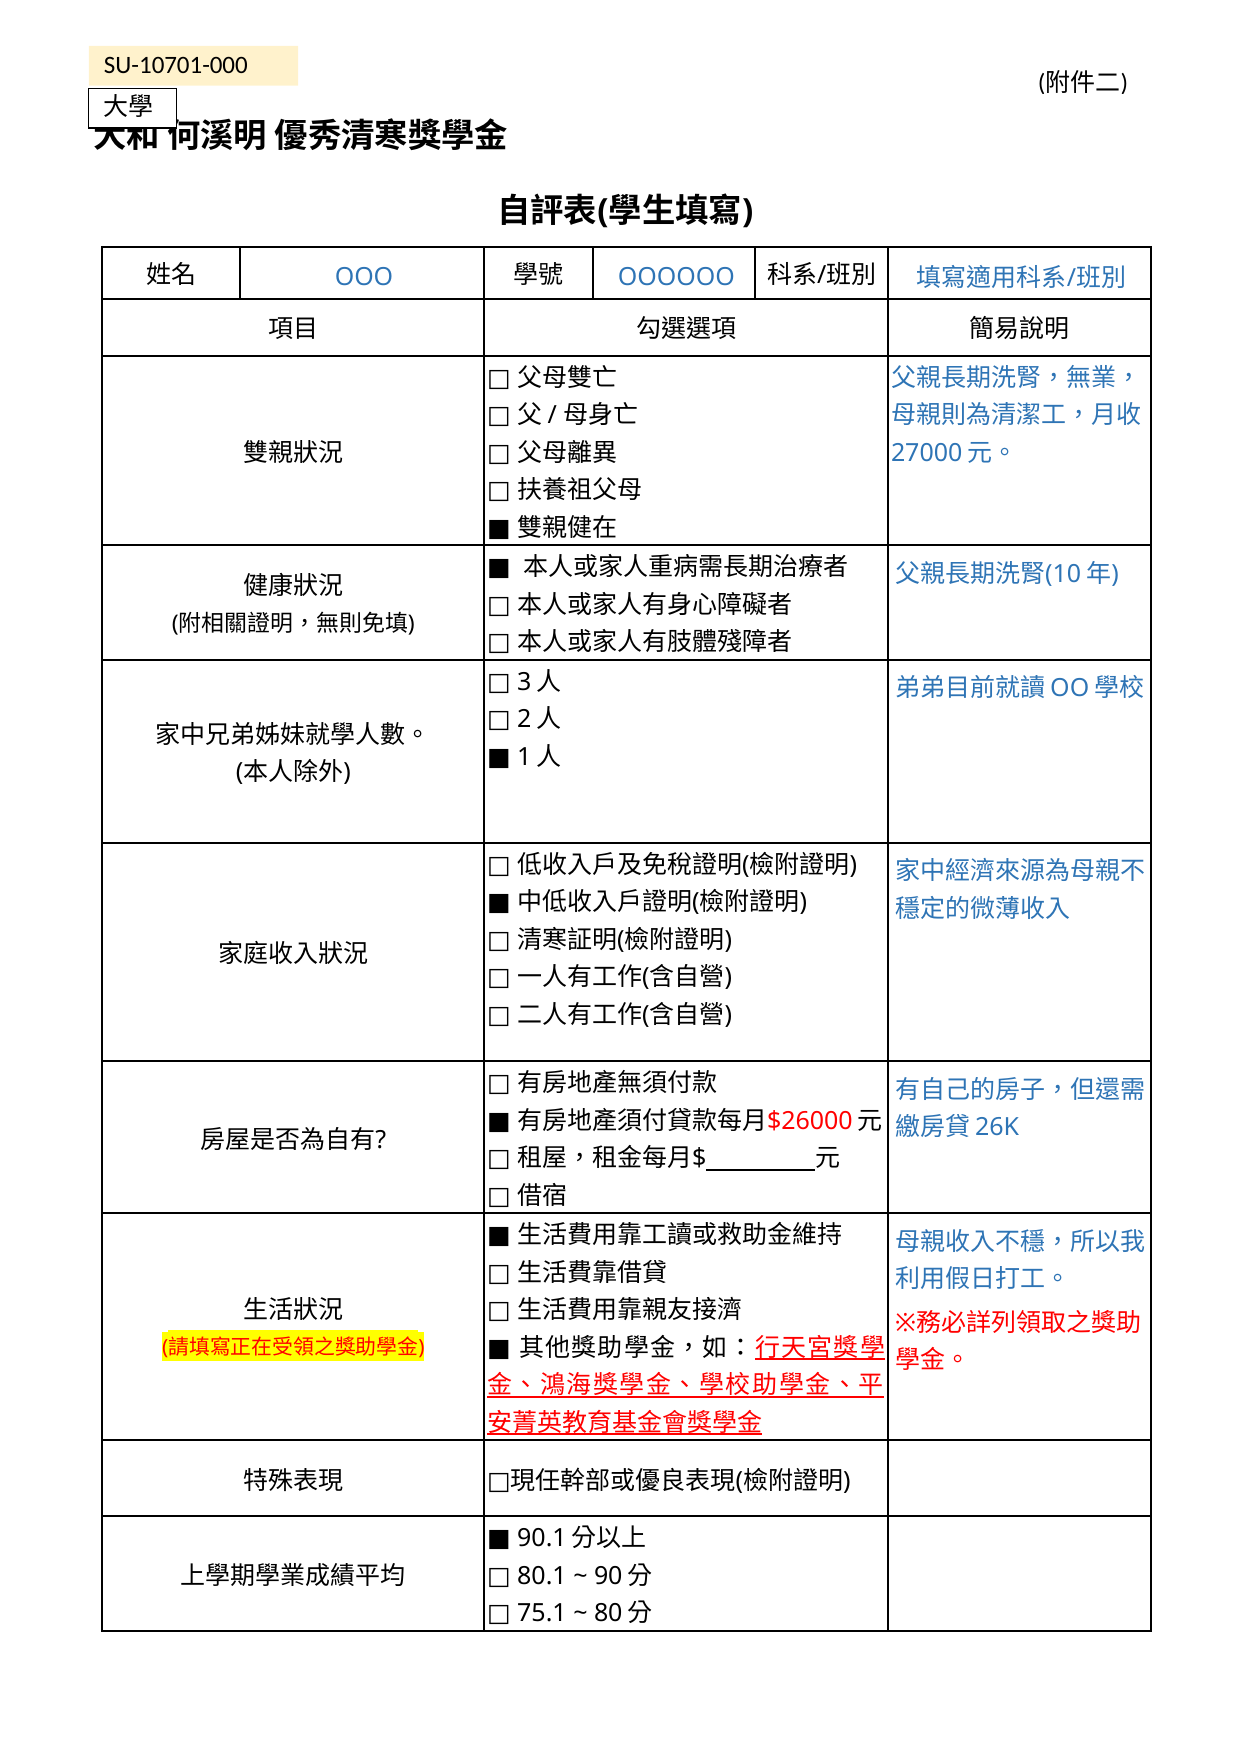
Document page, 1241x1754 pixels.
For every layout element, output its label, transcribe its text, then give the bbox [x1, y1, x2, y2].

table_cell □ 父母雙亡 □ 父 / 母身亡 □ 父母離異 □ 扶養祖父母 ■ 雙親健在 [485, 357, 887, 544]
table_cell 家中兄弟姊妹就學人數。 (本人除外) [103, 661, 483, 842]
table_cell 上學期學業成績平均 [103, 1517, 483, 1630]
table_header 科系/班別 [756, 248, 887, 298]
table_cell 勾選選項 [485, 300, 887, 354]
table_cell ■ 90.1分以上 □ 80.1 ~ 90分 □ 75.1 ~ 80分 [485, 1517, 887, 1630]
table_cell 簡易說明 [889, 300, 1150, 354]
table_header 姓名 [103, 248, 239, 298]
table_cell □ 低收入戶及免稅證明(檢附證明) ■ 中低收入戶證明(檢附證明) □ 清寒証明(檢附證明) □ 一人有工作(含自營) □ 二人有工作(含自營) [485, 844, 887, 1060]
table_cell 特殊表現 [103, 1441, 483, 1515]
table_cell 母親收入不穩，所以我利用假日打工。 ※務必詳列領取之獎助學金。 [889, 1214, 1150, 1439]
table_cell □ 3人 □ 2人 ■ 1人 [485, 661, 887, 842]
table_cell [889, 1517, 1150, 1630]
table_cell 父親長期洗腎，無業，母親則為清潔工，月收27000元。 [889, 357, 1150, 544]
table_header 學號 [485, 248, 592, 298]
table_cell 雙親狀況 [103, 357, 483, 544]
table_cell 弟弟目前就讀OO學校 [889, 661, 1150, 842]
table_cell 父親長期洗腎(10年) [889, 546, 1150, 659]
table_cell □現任幹部或優良表現(檢附證明) [485, 1441, 887, 1515]
table_cell 家庭收入狀況 [103, 844, 483, 1060]
table_cell [889, 1441, 1150, 1515]
table_cell □ 有房地產無須付款 ■ 有房地產須付貸款每月$26000元 □ 租屋，租金每月$ 元 □ 借宿 [485, 1062, 887, 1212]
table_cell ■ 生活費用靠工讀或救助金維持 □ 生活費靠借貸 □ 生活費用靠親友接濟 ■ 其他獎助學金，如：行天宮獎學金、鴻海獎學金、學校助學金、平安菁英教育基金會獎學金 [485, 1214, 887, 1439]
table_cell ■ 本人或家人重病需長期治療者 □ 本人或家人有身心障礙者 □ 本人或家人有肢體殘障者 [485, 546, 887, 659]
table_header OOOOOO [594, 248, 754, 298]
table_cell 家中經濟來源為母親不穩定的微薄收入 [889, 844, 1150, 1060]
table_header OOO [241, 248, 483, 298]
table_cell 房屋是否為自有? [103, 1062, 483, 1212]
table_header 填寫適用科系/班別 [889, 248, 1150, 298]
table_cell 項目 [103, 300, 483, 354]
text 自評表(學生填寫) [99, 171, 1152, 246]
table_cell 生活狀況 (請填寫正在受領之獎助學金) [103, 1214, 483, 1439]
table_cell 有自己的房子，但還需繳房貸26K [889, 1062, 1150, 1212]
table_cell 健康狀況 (附相關證明，無則免填) [103, 546, 483, 659]
